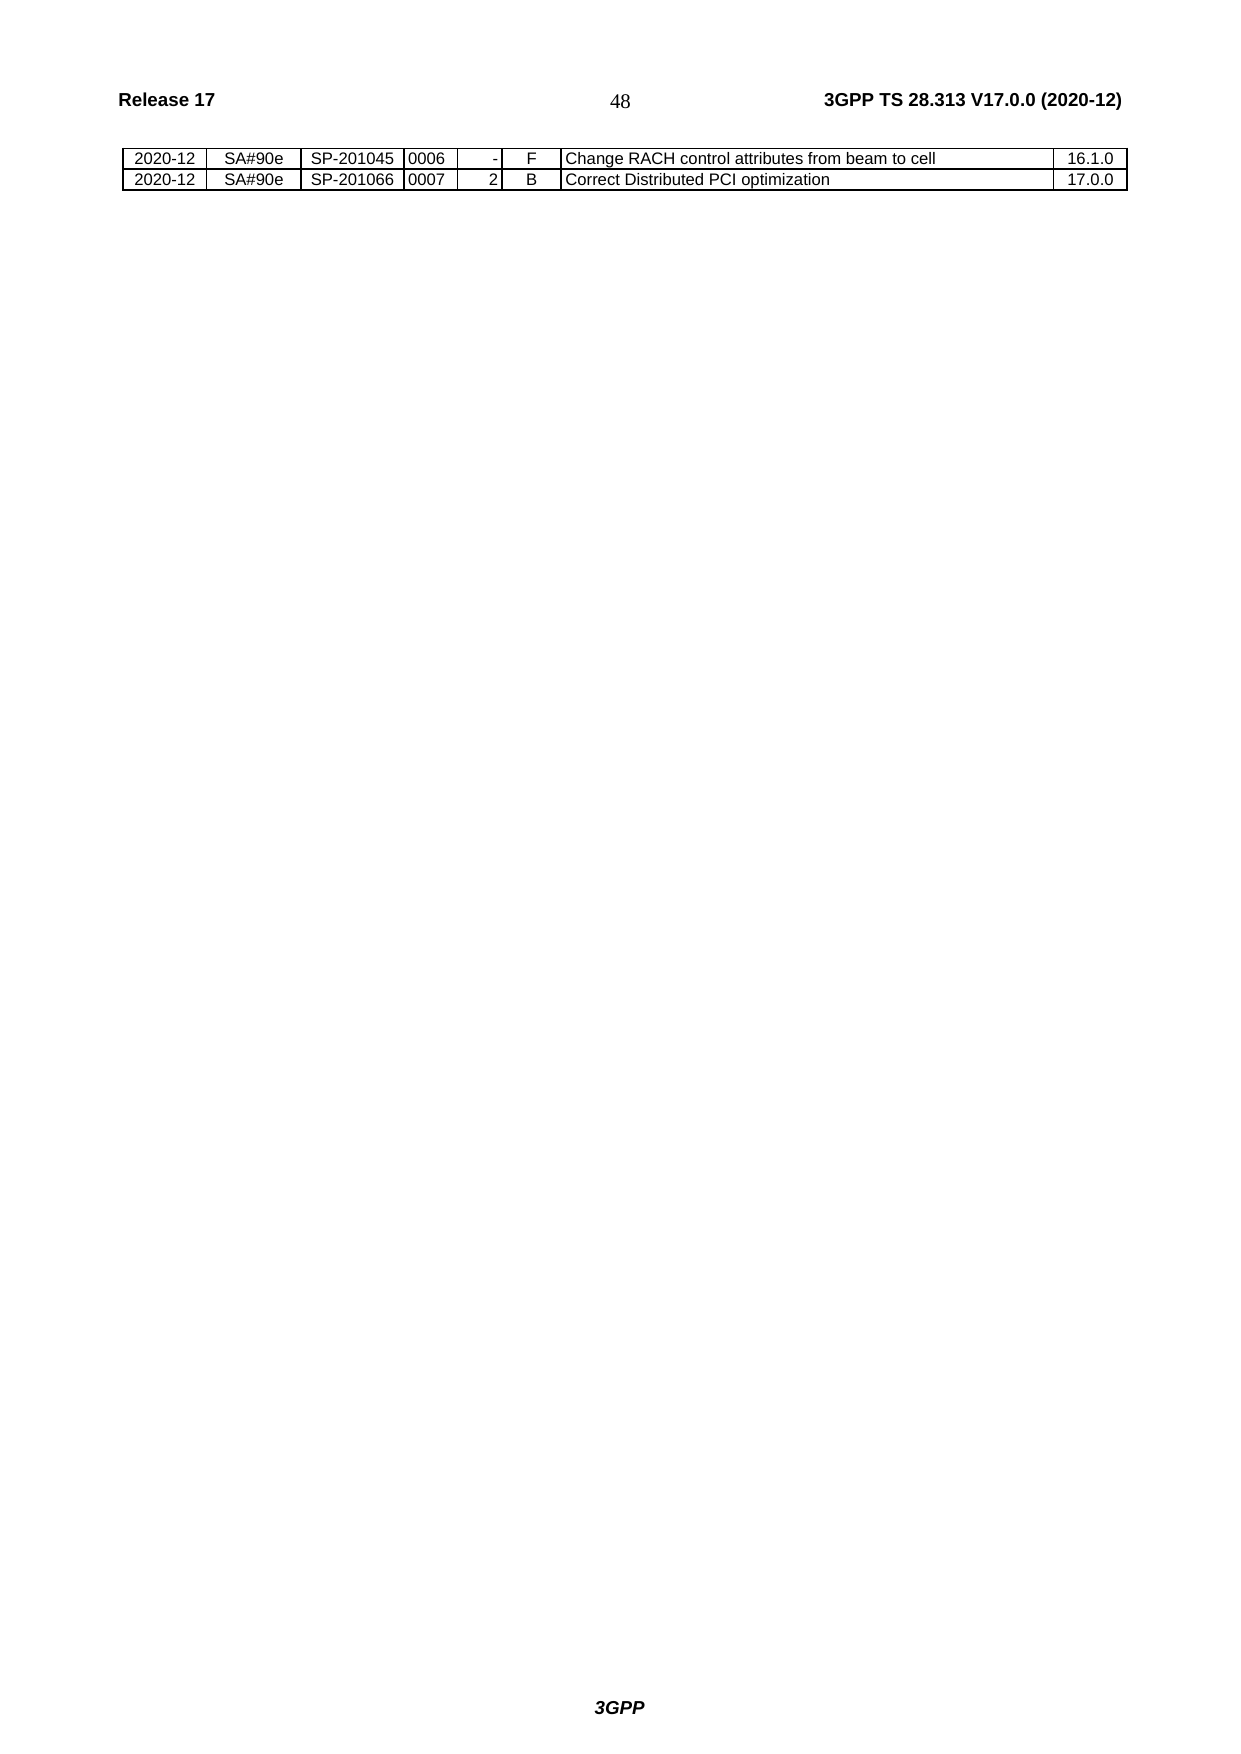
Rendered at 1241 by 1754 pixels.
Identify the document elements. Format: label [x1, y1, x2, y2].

table_cell [1054, 170, 1126, 189]
table_cell [1054, 149, 1126, 168]
table_cell [207, 149, 300, 168]
table_cell [207, 170, 300, 189]
table_cell [302, 149, 403, 168]
table_cell [405, 170, 457, 189]
table_cell [124, 149, 206, 168]
table_cell [458, 170, 501, 189]
table_cell [458, 149, 501, 168]
table_cell [124, 170, 206, 189]
table_cell [405, 149, 457, 168]
table_cell [562, 170, 1053, 189]
table_cell [503, 149, 560, 168]
table_cell [562, 149, 1053, 168]
table_cell [503, 170, 560, 189]
table_cell [302, 170, 403, 189]
